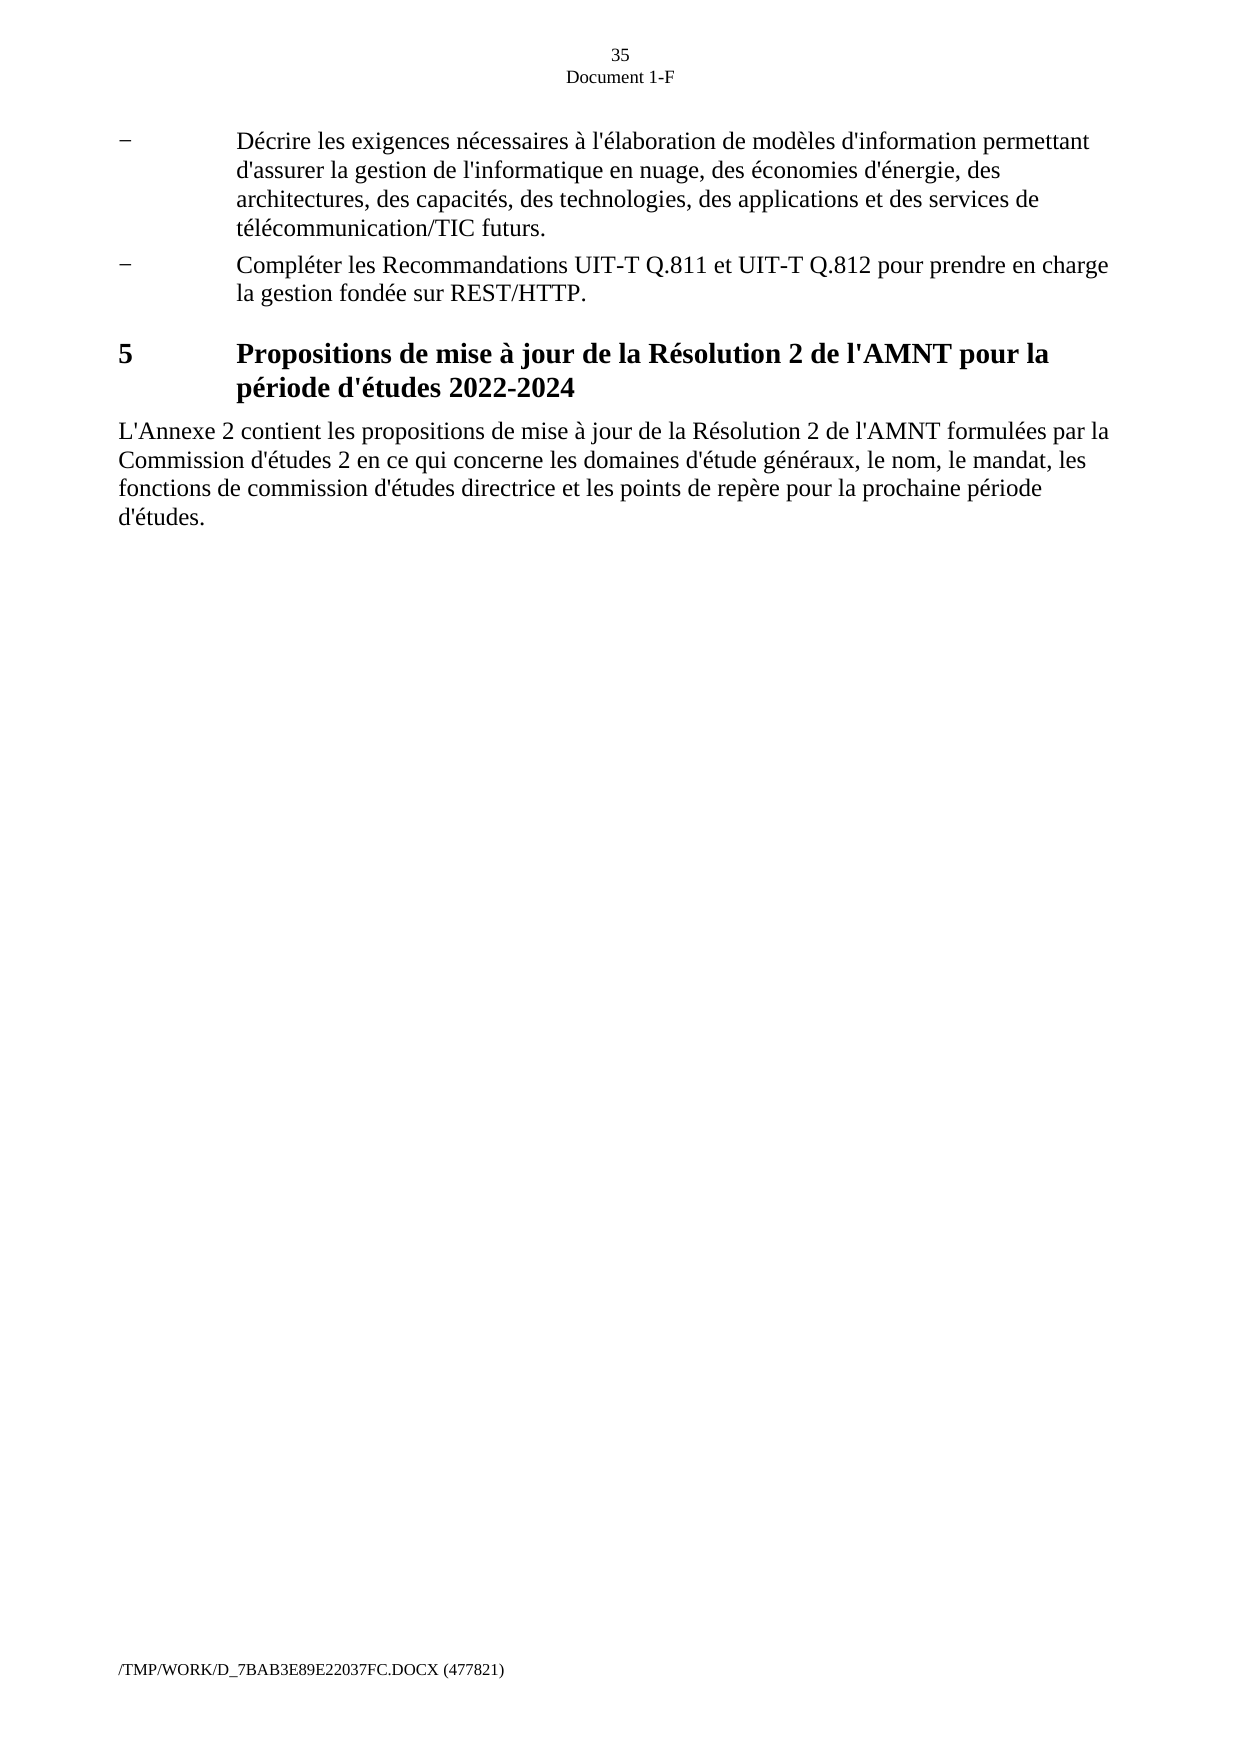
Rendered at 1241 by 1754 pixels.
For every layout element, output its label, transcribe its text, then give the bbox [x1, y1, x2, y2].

text − Compléter les Recommandations UIT-T Q.811 et UIT-T Q.812 pour prendre en charge la gestion fondée sur REST/HTTP. [118, 250, 1122, 307]
text − Décrire les exigences nécessaires à l'élaboration de modèles d'information permettant d'assurer la gestion de l'informatique en nuage, des économies d'énergie, des architectures, des capacités, des technologies, des applications et des services de télécommunication/TIC futurs. [118, 126, 1122, 241]
text L'Annexe 2 contient les propositions de mise à jour de la Résolution 2 de l'AMNT formulées par la Commission d'études 2 en ce qui concerne les domaines d'étude généraux, le nom, le mandat, les fonctions de commission d'études directrice et les points de repère pour la prochaine période d'études. [118, 416, 1122, 531]
subtitle 5 Propositions de mise à jour de la Résolution 2 de l'AMNT pour la période d'études 2022-2024 [118, 336, 1122, 403]
